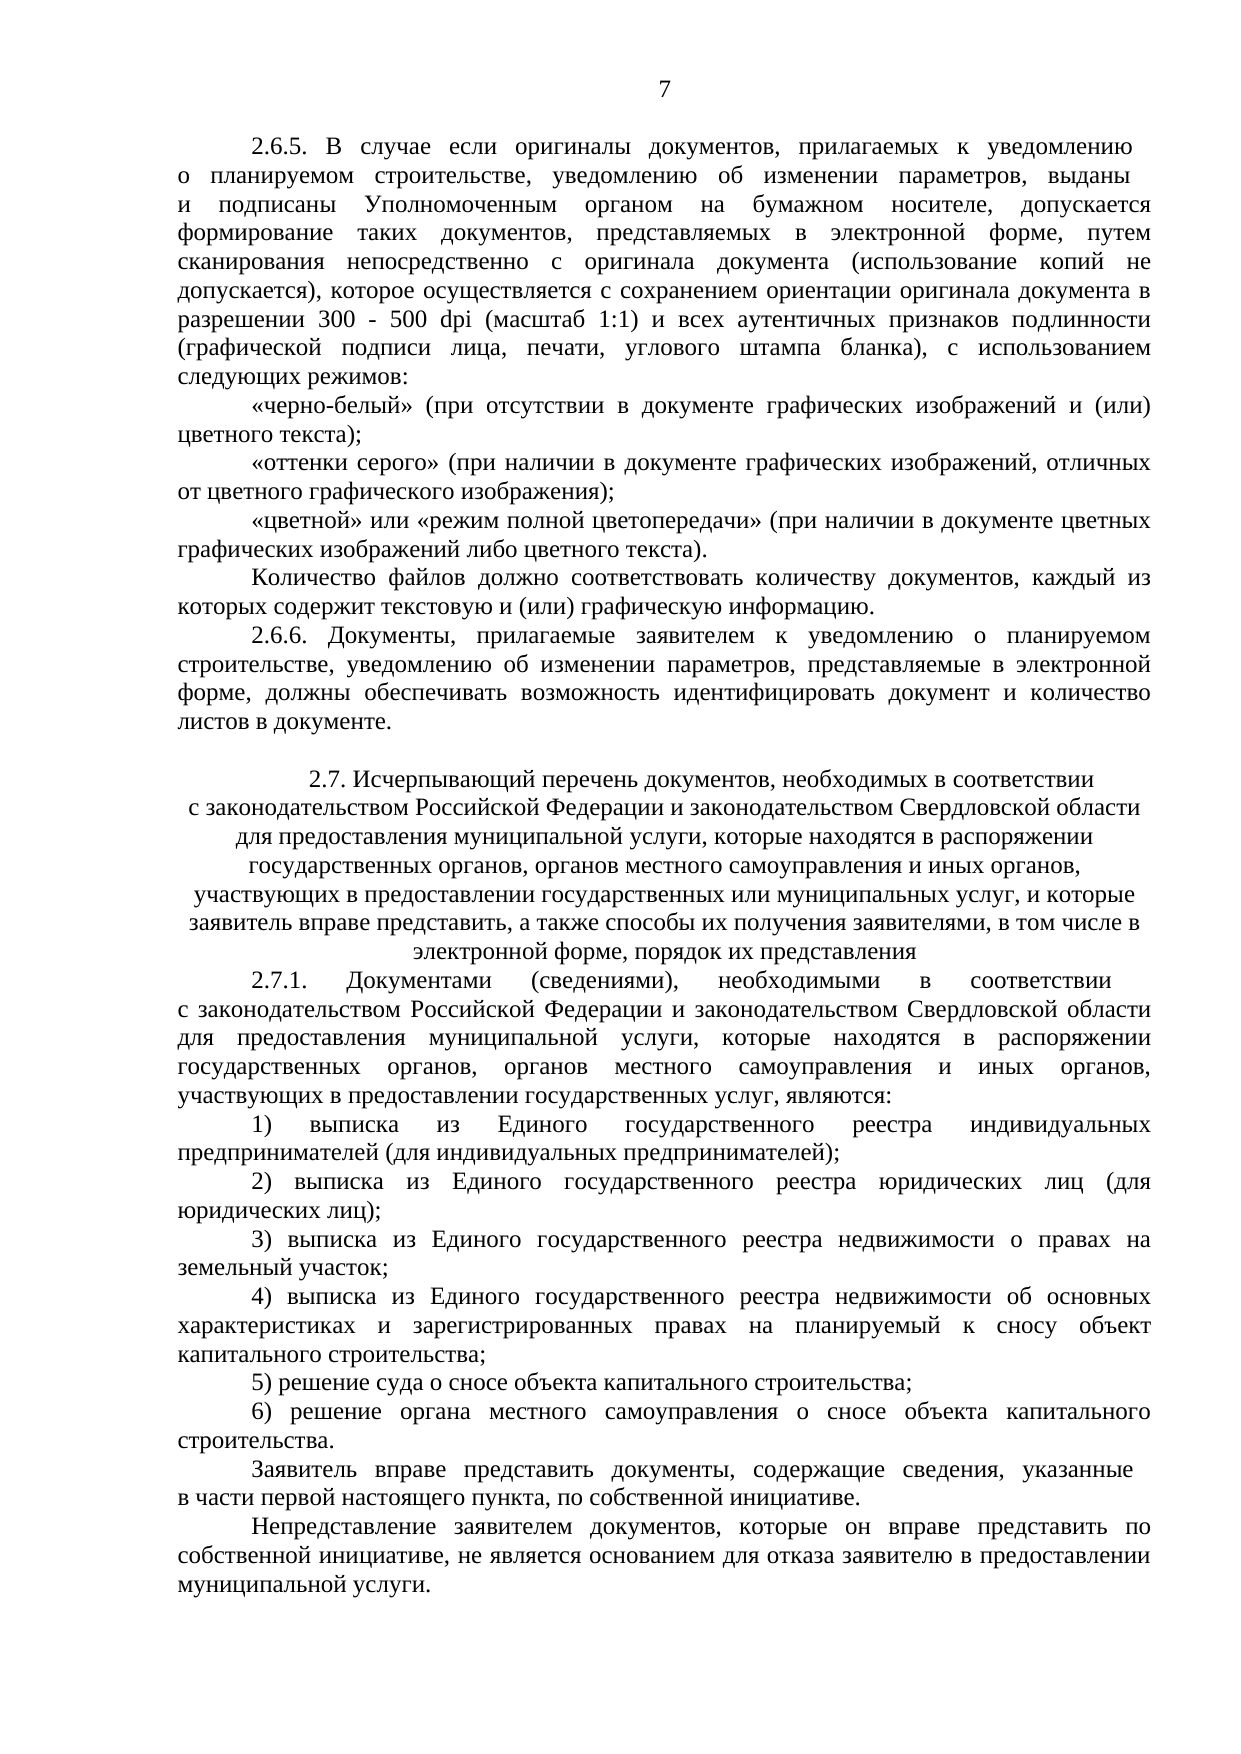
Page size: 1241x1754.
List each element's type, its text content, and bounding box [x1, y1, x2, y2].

text «цветной» или «режим полной цветопередачи» (при наличии в документе цветных графических изображений либо цветного текста). [177, 505, 1152, 562]
text 2.6.6. Документы, прилагаемые заявителем к уведомлению о планируемом строительстве, уведомлению об изменении параметров, представляемые в электронной форме, должны обеспечивать возможность идентифицировать документ и количество листов в документе. [177, 620, 1152, 735]
text 6) решение органа местного самоуправления о сносе объекта капитального строительства. [177, 1396, 1152, 1454]
text 1) выписка из Единого государственного реестра индивидуальных предпринимателей (для индивидуальных предпринимателей); [177, 1109, 1152, 1166]
text «оттенки серого» (при наличии в документе графических изображений, отличных от цветного графического изображения); [177, 447, 1152, 505]
text Непредставление заявителем документов, которые он вправе представить по собственной инициативе, не является основанием для отказа заявителю в предоставлении муниципальной услуги. [177, 1511, 1152, 1597]
text 2.6.5. В случае если оригиналы документов, прилагаемых к уведомлению о планируемом строительстве, уведомлению об изменении параметров, выданы и подписаны Уполномоченным органом на бумажном носителе, допускается формирование таких документов, представляемых в электронной форме, путем сканирования непосредственно с оригинала документа (использование копий не допускается), которое осуществляется с сохранением ориентации оригинала документа в разрешении 300 - 500 dpi (масштаб 1:1) и всех аутентичных признаков подлинности (графической подписи лица, печати, углового штампа бланка), с использованием следующих режимов: [177, 131, 1152, 390]
text Количество файлов должно соответствовать количеству документов, каждый из которых содержит текстовую и (или) графическую информацию. [177, 562, 1152, 620]
text 2) выписка из Единого государственного реестра юридических лиц (для юридических лиц); [177, 1166, 1152, 1224]
text 3) выписка из Единого государственного реестра недвижимости о правах на земельный участок; [177, 1224, 1152, 1281]
text 4) выписка из Единого государственного реестра недвижимости об основных характеристиках и зарегистрированных правах на планируемый к сносу объект капитального строительства; [177, 1281, 1152, 1367]
text Заявитель вправе представить документы, содержащие сведения, указанные в части первой настоящего пункта, по собственной инициативе. [177, 1454, 1152, 1511]
text 2.7. Исчерпывающий перечень документов, необходимых в соответствии с законодательством Российской Федерации и законодательством Свердловской области для предоставления муниципальной услуги, которые находятся в распоряжении государственных органов, органов местного самоуправления и иных органов, участвующих в предоставлении государственных или муниципальных услуг, и которые заявитель вправе представить, а также способы их получения заявителями, в том числе в электронной форме, порядок их представления [177, 764, 1152, 965]
text 2.7.1. Документами (сведениями), необходимыми в соответствии с законодательством Российской Федерации и законодательством Свердловской области для предоставления муниципальной услуги, которые находятся в распоряжении государственных органов, органов местного самоуправления и иных органов, участвующих в предоставлении государственных услуг, являются: [177, 965, 1152, 1109]
text 5) решение суда о сносе объекта капитального строительства; [177, 1367, 1152, 1396]
text «черно-белый» (при отсутствии в документе графических изображений и (или) цветного текста); [177, 390, 1152, 447]
